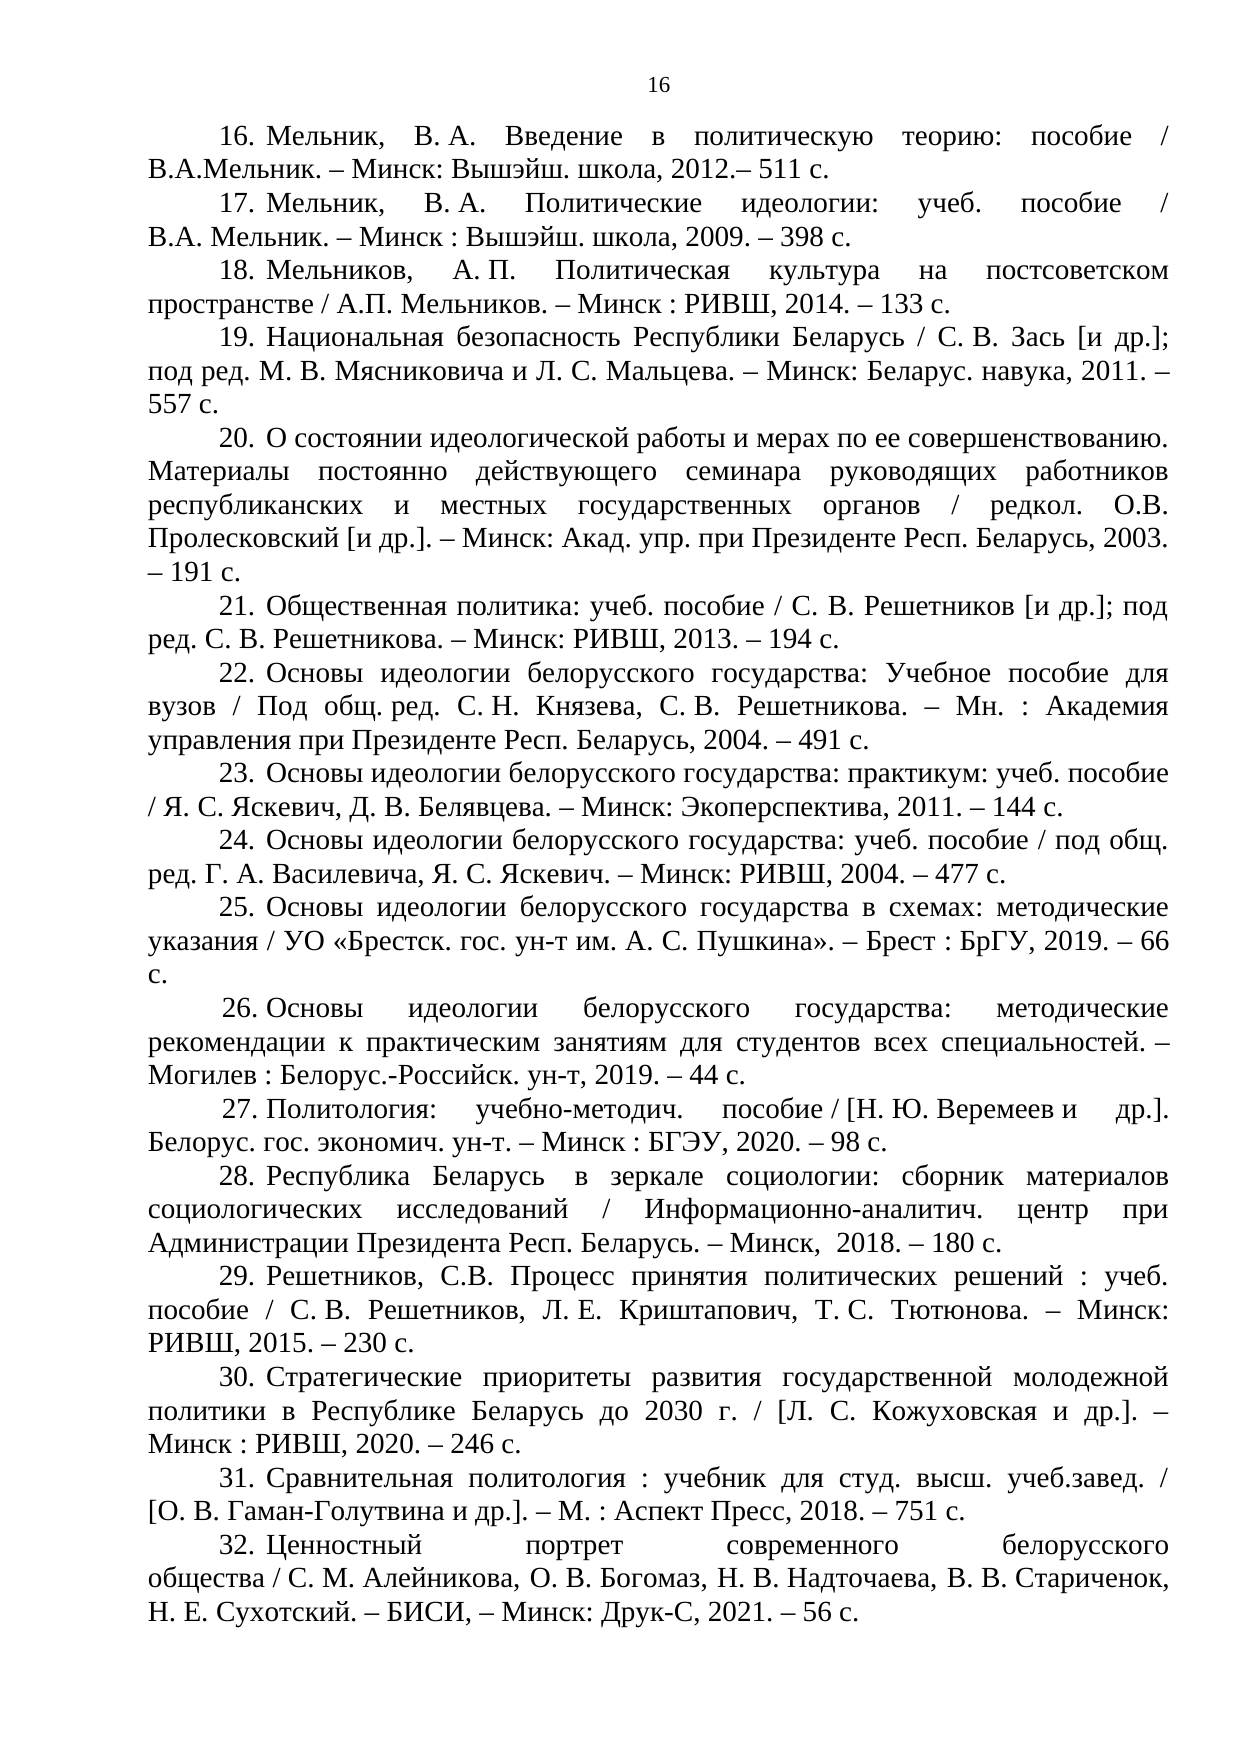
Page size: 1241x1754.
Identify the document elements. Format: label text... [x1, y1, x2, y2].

list Ценностный портрет современного белорусского общества / С. М. Алейникова, О. В. Богомаз, Н. В. Надточаева, В. В. Стариченок, Н. Е. Сухотский. – БИСИ, – Минск: Друк-С, 2021. – 56 с. [148, 1527, 1169, 1627]
list Мельник, В. А. Политические идеологии: учеб. пособие / В.А. Мельник. – Минск : Вышэйш. школа, 2009. – 398 с. [148, 185, 1169, 252]
list Политология: учебно-методич. пособие / [Н. Ю. Веремеев и др.]. Белорус. гос. экономич. ун-т. – Минск : БГЭУ, 2020. – 98 с. [148, 1091, 1169, 1158]
list О состоянии идеологической работы и мерах по ее совершенствованию. Материалы постоянно действующего семинара руководящих работников республиканских и местных государственных органов / редкол. О.В. Пролесковский [и др.]. – Минск: Акад. упр. при Президенте Респ. Беларусь, 2003. – 191 с. [148, 420, 1169, 588]
list Основы идеологии белорусского государства: учеб. пособие / под общ. ред. Г. А. Василевича, Я. С. Яскевич. – Минск: РИВШ, 2004. – 477 с. [148, 822, 1169, 889]
list Республика Беларусь в зеркале социологии: сборник материалов социологических исследований / Информационно-аналитич. центр при Администрации Президента Респ. Беларусь. – Минск, 2018. – 180 с. [148, 1158, 1169, 1258]
list Основы идеологии белорусского государства: практикум: учеб. пособие / Я. С. Яскевич, Д. В. Белявцева. – Минск: Экоперспектива, 2011. – 144 с. [148, 755, 1169, 822]
list Стратегические приоритеты развития государственной молодежной политики в Республике Беларусь до 2030 г. / [Л. С. Кожуховская и др.]. – Минск : РИВШ, 2020. – 246 с. [148, 1359, 1169, 1460]
list Основы идеологии белорусского государства: Учебное пособие для вузов / Под общ. ред. С. Н. Князева, С. В. Решетникова. – Мн. : Академия управления при Президенте Респ. Беларусь, 2004. – 491 с. [148, 655, 1169, 755]
list Сравнительная политология : учебник для студ. высш. учеб.завед. / [О. В. Гаман-Голутвина и др.]. – М. : Аспект Пресс, 2018. – 751 с. [148, 1460, 1169, 1527]
list Решетников, С.В. Процесс принятия политических решений : учеб. пособие / С. В. Решетников, Л. Е. Криштапович, Т. С. Тютюнова. – Минск: РИВШ, 2015. – 230 с. [148, 1258, 1169, 1359]
list Основы идеологии белорусского государства в схемах: методические указания / УО «Брестск. гос. ун-т им. А. С. Пушкина». – Брест : БрГУ, 2019. – 66 с. [148, 889, 1169, 990]
list Мельников, А. П. Политическая культура на постсоветском пространстве / А.П. Мельников. – Минск : РИВШ, 2014. – 133 с. [148, 252, 1169, 319]
list Основы идеологии белорусского государства: методические рекомендации к практическим занятиям для студентов всех специальностей. – Могилев : Белорус.-Российск. ун-т, 2019. – 44 с. [148, 990, 1169, 1091]
list Общественная политика: учеб. пособие / С. В. Решетников [и др.]; под ред. С. В. Решетникова. – Минск: РИВШ, 2013. – 194 с. [148, 588, 1169, 655]
list Мельник, В. А. Введение в политическую теорию: пособие / В.А.Мельник. – Минск: Вышэйш. школа, 2012.– 511 с. [148, 118, 1169, 185]
list Национальная безопасность Республики Беларусь / С. В. Зась [и др.]; под ред. М. В. Мясниковича и Л. С. Мальцева. – Минск: Беларус. навука, 2011. – 557 с. [148, 319, 1169, 420]
